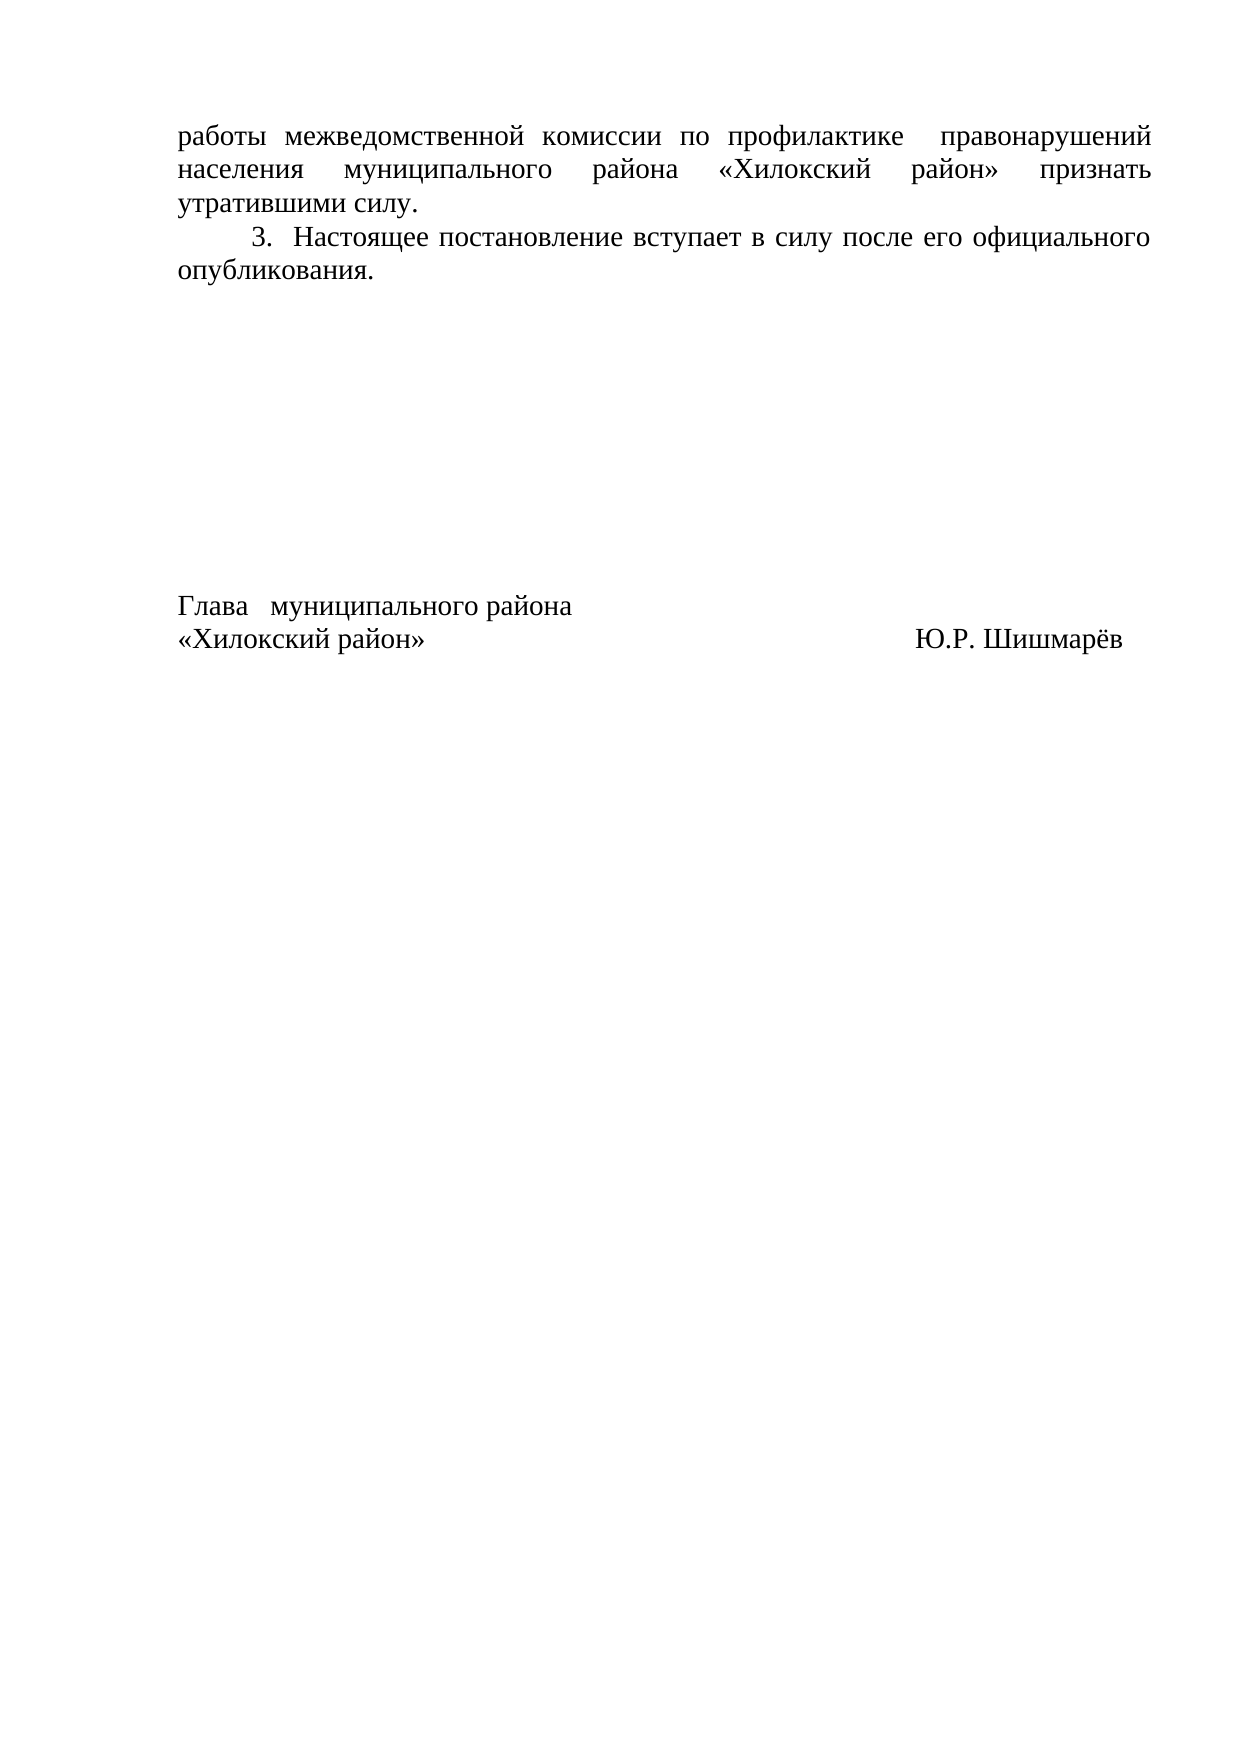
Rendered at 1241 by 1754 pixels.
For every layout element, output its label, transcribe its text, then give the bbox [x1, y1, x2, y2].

text Глава муниципального района [177, 588, 1152, 621]
text 3. Настоящее постановление вступает в силу после его официального опубликования. [177, 219, 1152, 286]
text «Хилокский район» Ю.Р. Шишмарёв [177, 621, 1152, 655]
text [177, 118, 1152, 219]
